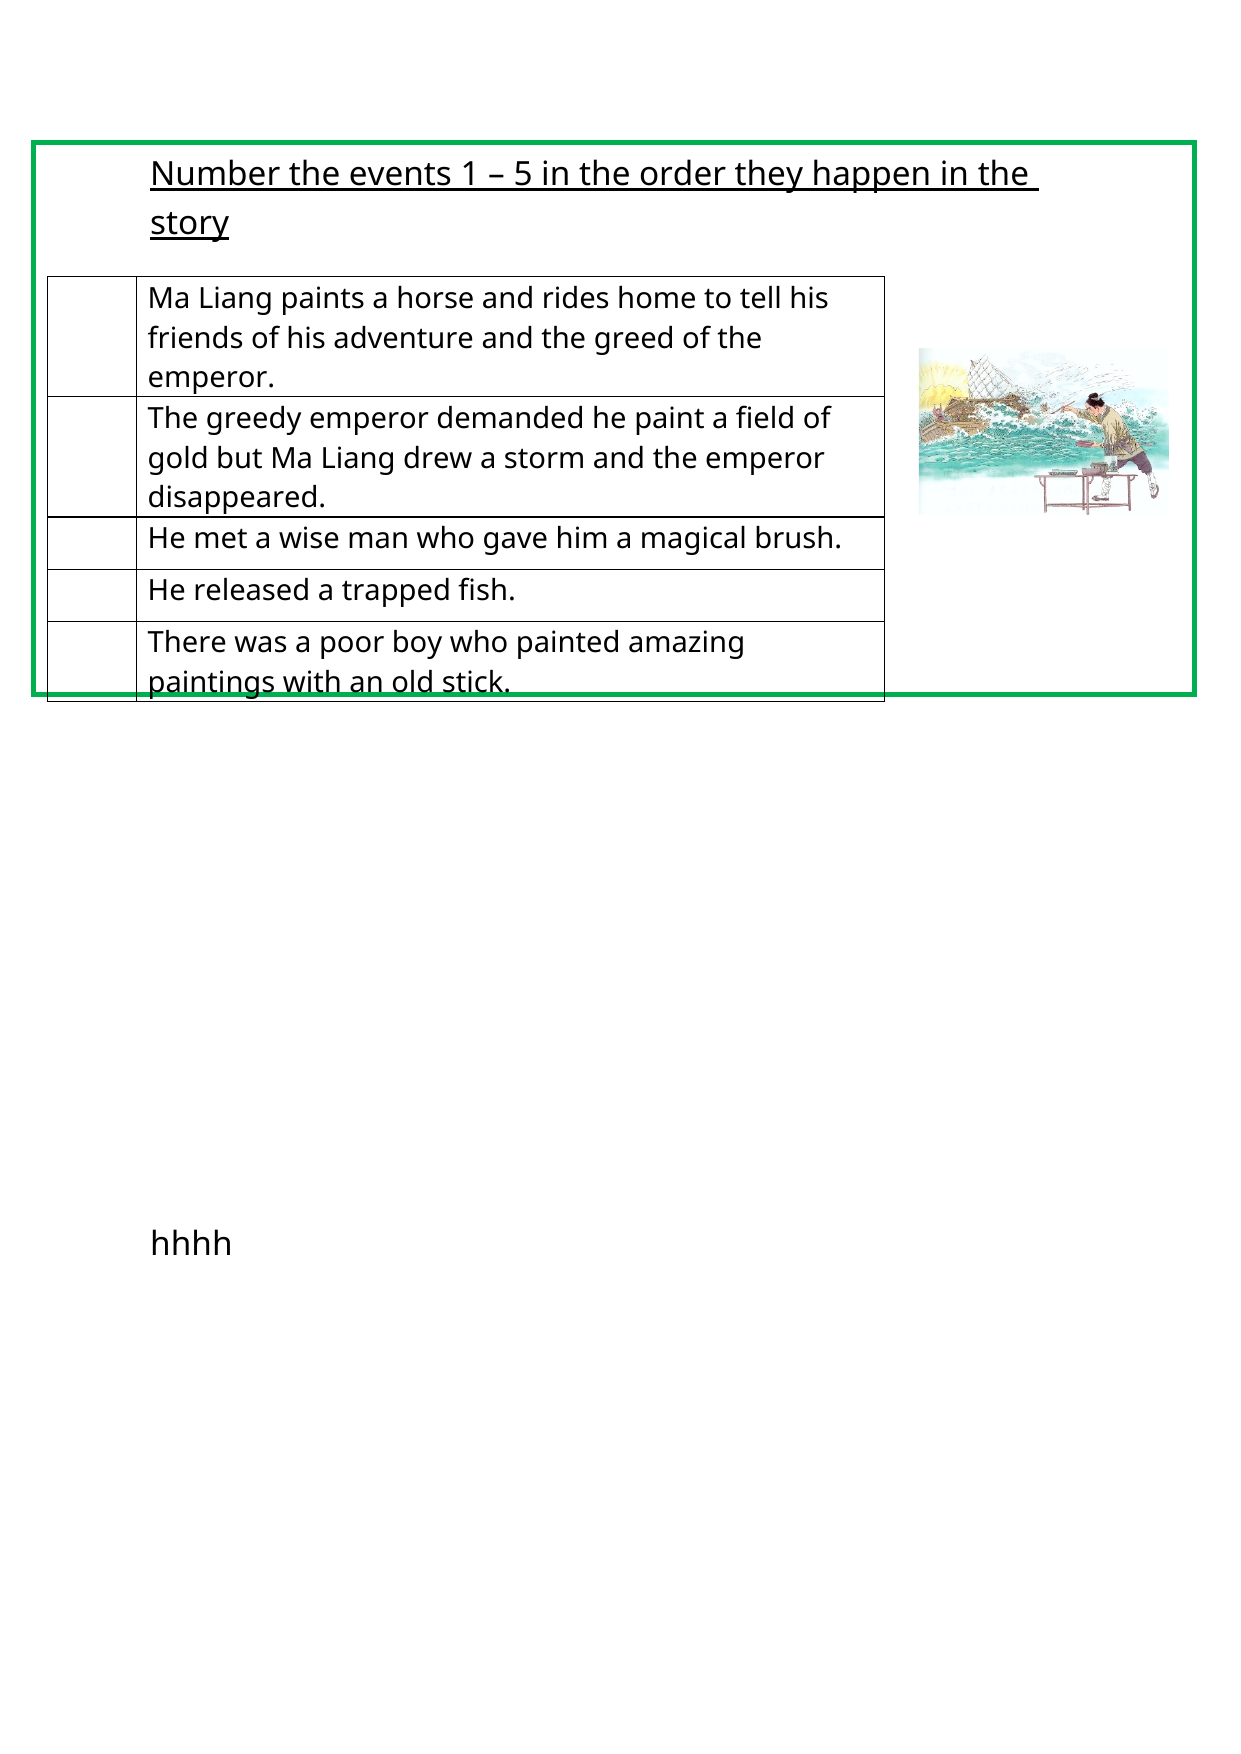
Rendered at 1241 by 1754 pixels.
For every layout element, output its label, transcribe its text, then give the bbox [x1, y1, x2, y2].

picture [918, 348, 1169, 515]
table_cell He met a wise man who gave him a magical brush. [137, 518, 884, 568]
table_cell He released a trapped fish. [137, 570, 884, 621]
table_cell The greedy emperor demanded he paint a field of gold but Ma Liang drew a storm and the emperor disappeared. [137, 397, 884, 516]
table_header [48, 277, 136, 396]
table_cell [48, 397, 136, 516]
table_cell [48, 518, 136, 568]
table_header Ma Liang paints a horse and rides home to tell his friends of his adventure and the greed of the emperor. [137, 277, 884, 396]
table_cell There was a poor boy who painted amazing paintings with an old stick. [137, 622, 884, 701]
table_cell [48, 570, 136, 621]
text Number the events 1 – 5 in the order they happen in the story [150, 150, 1090, 244]
text hhhh [150, 1220, 1090, 1265]
table_cell [48, 622, 136, 701]
